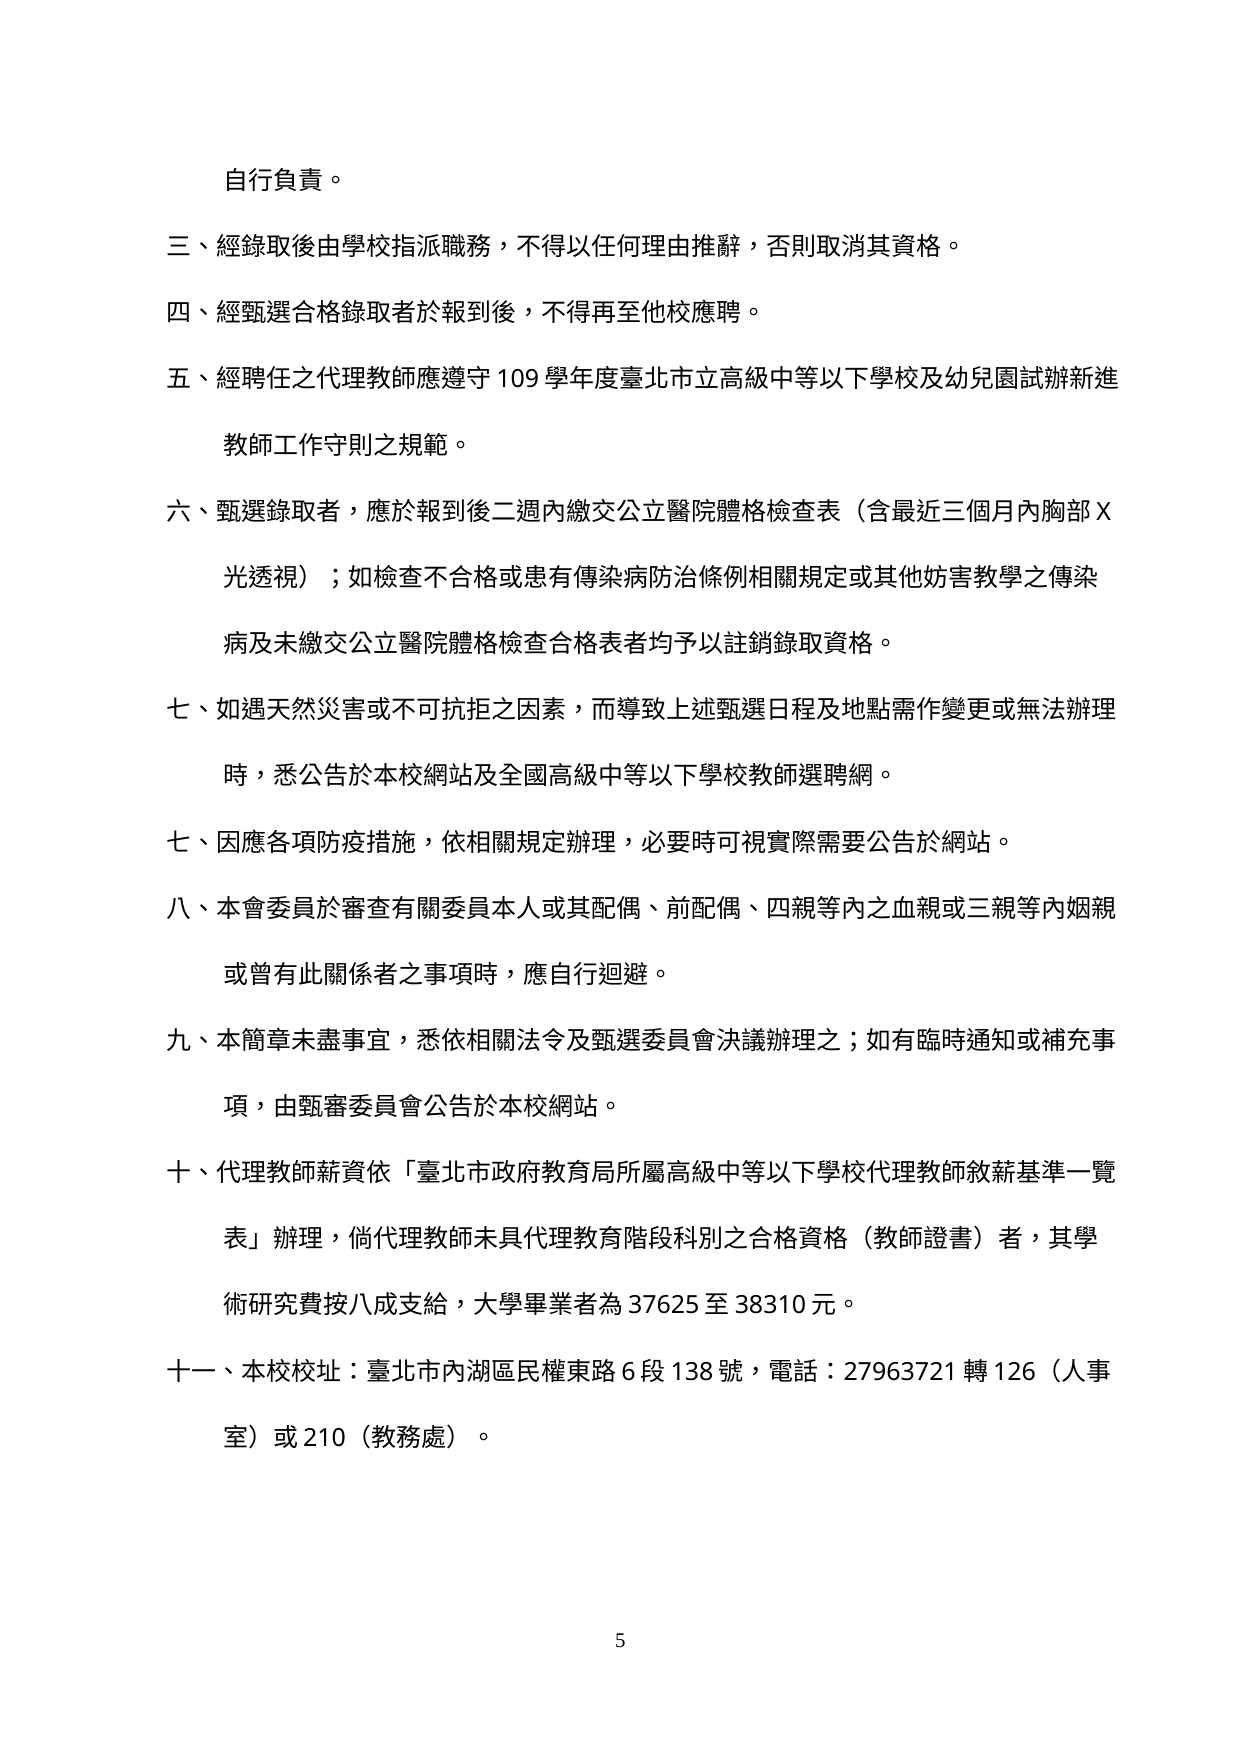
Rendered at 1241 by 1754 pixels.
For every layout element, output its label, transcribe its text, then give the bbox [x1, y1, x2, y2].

text 四、經甄選合格錄取者於報到後，不得再至他校應聘。 [166, 278, 1122, 344]
text 八、本會委員於審查有關委員本人或其配偶、前配偶、四親等內之血親或三親等內姻親或曾有此關係者之事項時，應自行迴避。 [166, 873, 1122, 1006]
text 六、甄選錄取者，應於報到後二週內繳交公立醫院體格檢查表（含最近三個月內胸部X光透視）；如檢查不合格或患有傳染病防治條例相關規定或其他妨害教學之傳染病及未繳交公立醫院體格檢查合格表者均予以註銷錄取資格。 [166, 476, 1122, 675]
text 七、因應各項防疫措施，依相關規定辦理，必要時可視實際需要公告於網站。 [166, 807, 1122, 873]
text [166, 146, 1119, 212]
text 五、經聘任之代理教師應遵守109學年度臺北市立高級中等以下學校及幼兒園試辦新進教師工作守則之規範。 [166, 344, 1122, 476]
text 三、經錄取後由學校指派職務，不得以任何理由推辭，否則取消其資格。 [166, 212, 1122, 278]
text 十一、本校校址：臺北市內湖區民權東路6段138號，電話：27963721轉126（人事室）或210（教務處）。 [166, 1336, 1122, 1468]
text 九、本簡章未盡事宜，悉依相關法令及甄選委員會決議辦理之；如有臨時通知或補充事項，由甄審委員會公告於本校網站。 [166, 1006, 1122, 1138]
text 十、代理教師薪資依「臺北市政府教育局所屬高級中等以下學校代理教師敘薪基準一覽表」辦理，倘代理教師未具代理教育階段科別之合格資格（教師證書）者，其學術研究費按八成支給，大學畢業者為37625至38310元。 [166, 1138, 1122, 1336]
text 七、如遇天然災害或不可抗拒之因素，而導致上述甄選日程及地點需作變更或無法辦理時，悉公告於本校網站及全國高級中等以下學校教師選聘網。 [166, 675, 1122, 807]
